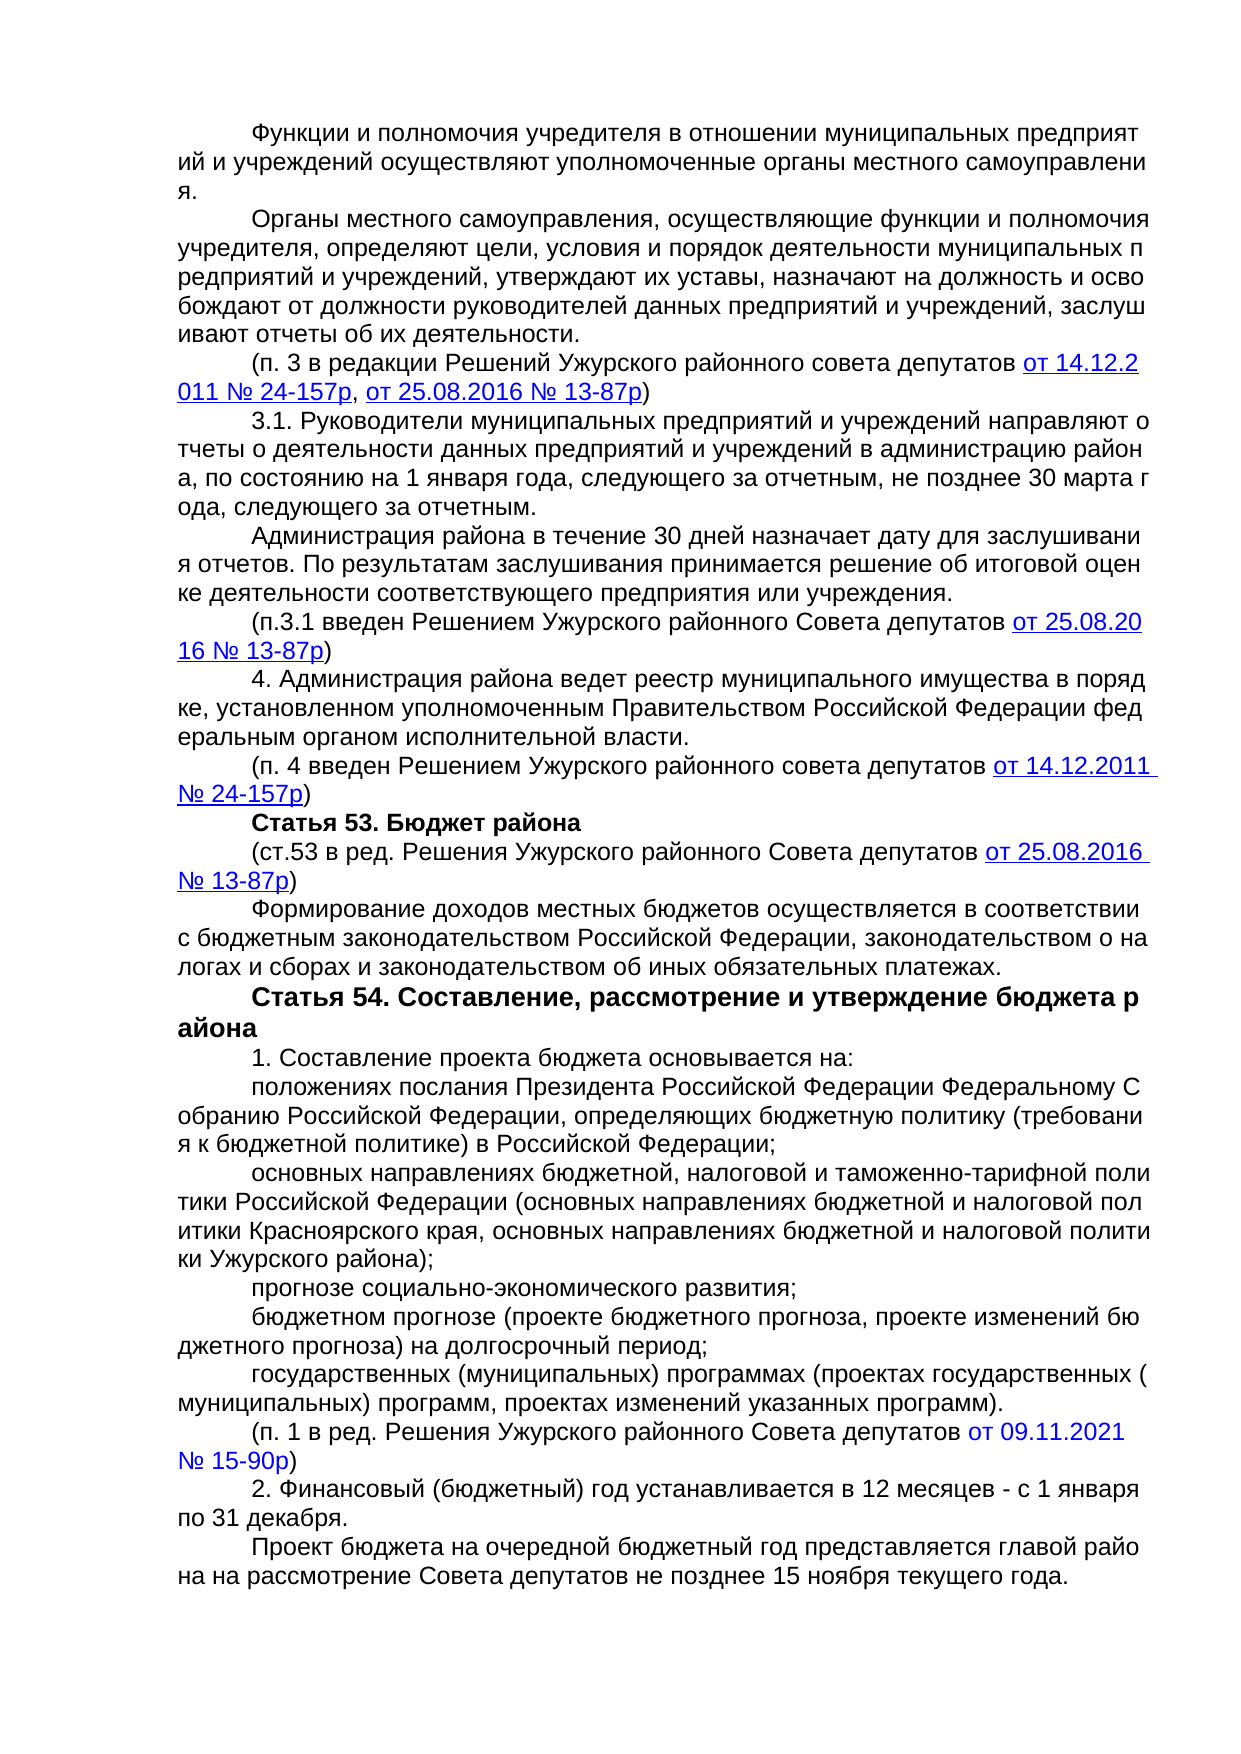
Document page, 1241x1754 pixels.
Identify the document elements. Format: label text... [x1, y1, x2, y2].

text 2. Финансовый (бюджетный) год устанавливается в 12 месяцев - с 1 января по 31 декабря. [177, 1474, 1152, 1532]
text (ст.53 в ред. Решения Ужурского районного Совета депутатов от 25.08.2016 № 13-87р) [177, 837, 1152, 894]
text (п. 3 в редакции Решений Ужурского районного совета депутатов от 14.12.2011 № 24-157р, от 25.08.2016 № 13-87р) [177, 348, 1152, 406]
text Формирование доходов местных бюджетов осуществляется в соответствии с бюджетным законодательством Российской Федерации, законодательством о налогах и сборах и законодательством об иных обязательных платежах. [177, 894, 1152, 981]
text (п.3.1 введен Решением Ужурского районного Совета депутатов от 25.08.2016 № 13-87р) [177, 607, 1152, 664]
text основных направлениях бюджетной, налоговой и таможенно-тарифной политики Российской Федерации (основных направлениях бюджетной и налоговой политики Красноярского края, основных направлениях бюджетной и налоговой политики Ужурского района); [177, 1158, 1152, 1273]
text прогнозе социально-экономического развития; [177, 1273, 1152, 1302]
text государственных (муниципальных) программах (проектах государственных (муниципальных) программ, проектах изменений указанных программ). [177, 1359, 1152, 1417]
text Функции и полномочия учредителя в отношении муниципальных предприятий и учреждений осуществляют уполномоченные органы местного самоуправления. [177, 118, 1152, 204]
text положениях послания Президента Российской Федерации Федеральному Собранию Российской Федерации, определяющих бюджетную политику (требования к бюджетной политике) в Российской Федерации; [177, 1072, 1152, 1158]
text 4. Администрация района ведет реестр муниципального имущества в порядке, установленном уполномоченным Правительством Российской Федерации федеральным органом исполнительной власти. [177, 664, 1152, 751]
text бюджетном прогнозе (проекте бюджетного прогноза, проекте изменений бюджетного прогноза) на долгосрочный период; [177, 1302, 1152, 1359]
text 3.1. Руководители муниципальных предприятий и учреждений направляют отчеты о деятельности данных предприятий и учреждений в администрацию района, по состоянию на 1 января года, следующего за отчетным, не позднее 30 марта года, следующего за отчетным. [177, 406, 1152, 521]
text (п. 4 введен Решением Ужурского районного совета депутатов от 14.12.2011 № 24-157р) [177, 751, 1152, 808]
text (п. 1 в ред. Решения Ужурского районного Совета депутатов от 09.11.2021 № 15-90р) [177, 1417, 1152, 1474]
text Органы местного самоуправления, осуществляющие функции и полномочия учредителя, определяют цели, условия и порядок деятельности муниципальных предприятий и учреждений, утверждают их уставы, назначают на должность и освобождают от должности руководителей данных предприятий и учреждений, заслушивают отчеты об их деятельности. [177, 204, 1152, 348]
text Проект бюджета на очередной бюджетный год представляется главой района на рассмотрение Совета депутатов не позднее 15 ноября текущего года. [177, 1532, 1152, 1589]
text 1. Составление проекта бюджета основывается на: [177, 1043, 1152, 1072]
text Статья 53. Бюджет района [177, 808, 1152, 837]
text Администрация района в течение 30 дней назначает дату для заслушивания отчетов. По результатам заслушивания принимается решение об итоговой оценке деятельности соответствующего предприятия или учреждения. [177, 521, 1152, 607]
text Статья 54. Составление, рассмотрение и утверждение бюджета района [177, 981, 1152, 1043]
